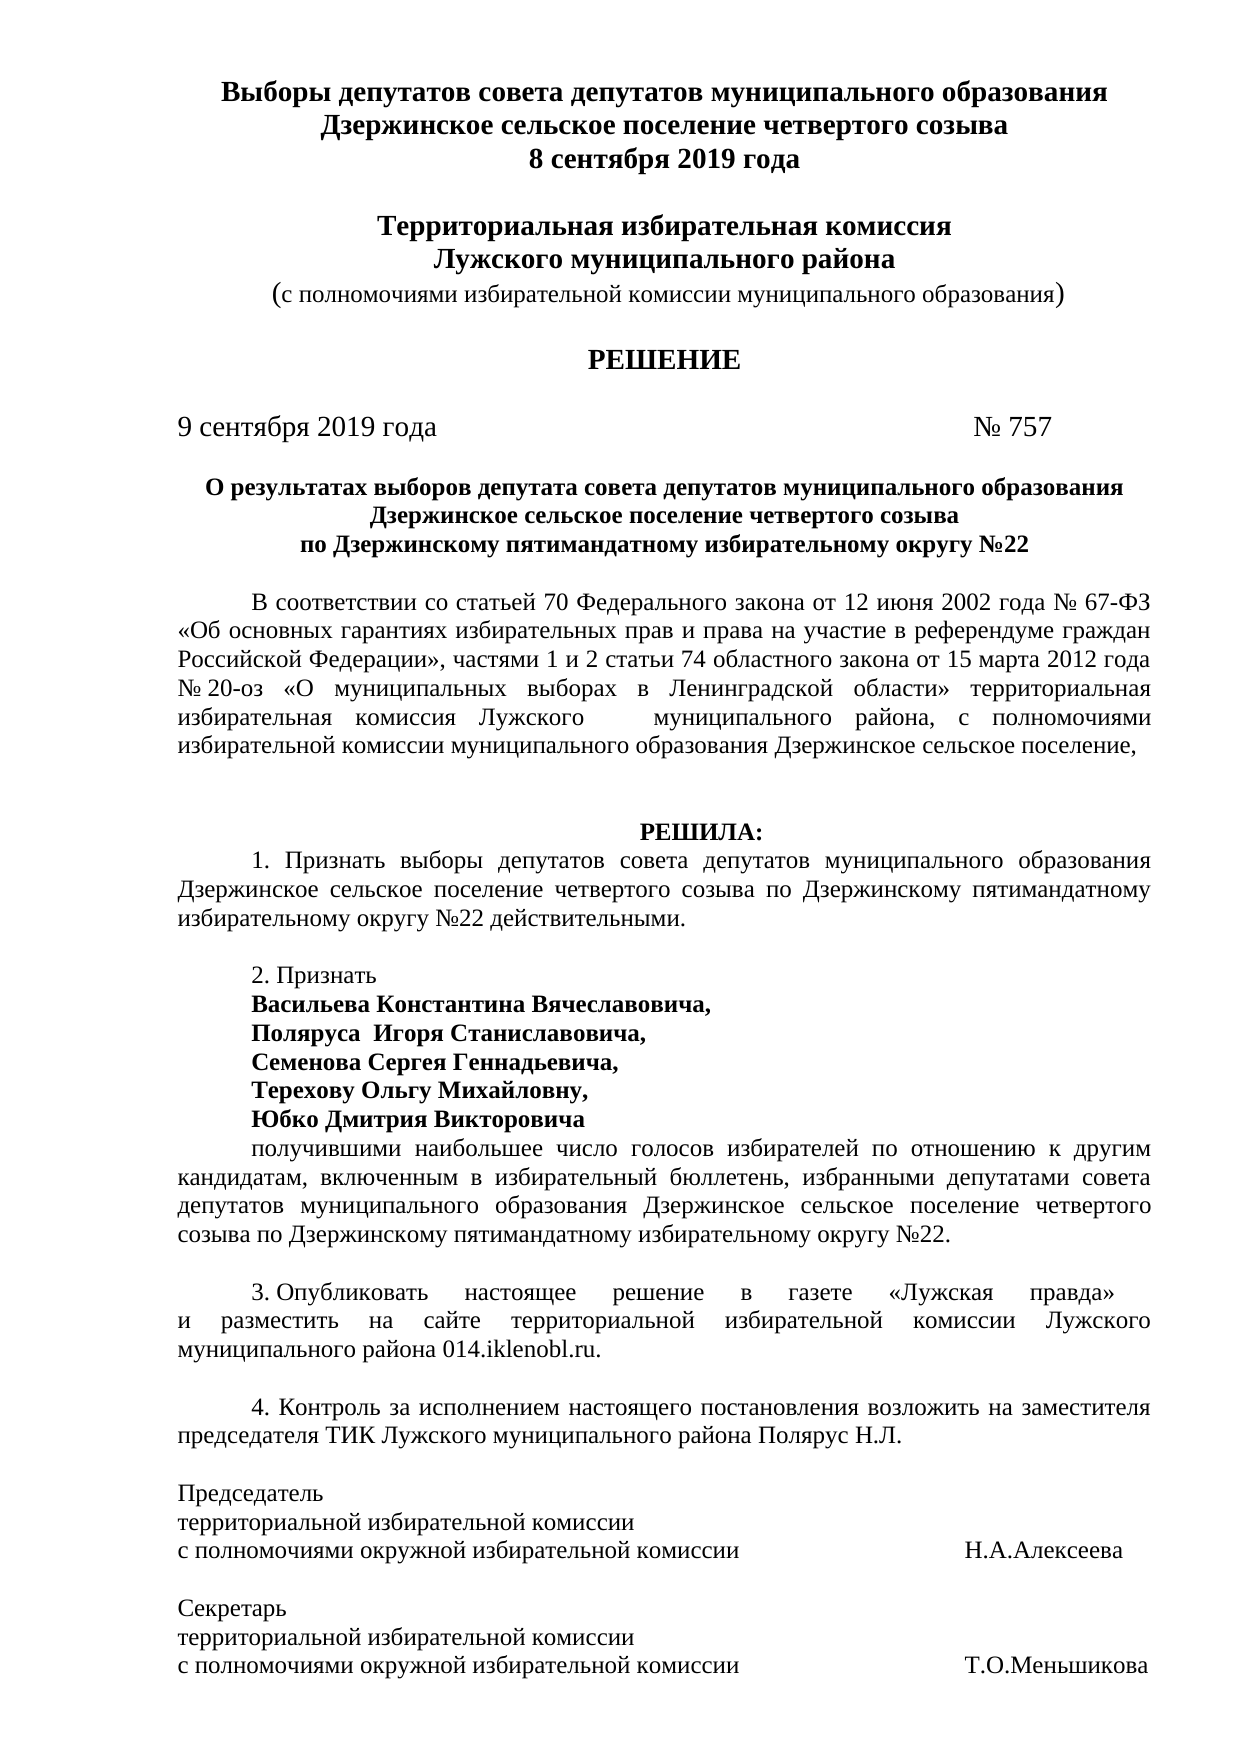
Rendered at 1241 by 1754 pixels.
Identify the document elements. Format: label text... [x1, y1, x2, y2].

text Лужского муниципального района [177, 242, 1152, 275]
text 1. Признать выборы депутатов совета депутатов муниципального образования Дзержинское сельское поселение четвертого созыва по Дзержинскому пятимандатному избирательному округу №22 действительными. [177, 845, 1152, 932]
text с полномочиями окружной избирательной комиссии Н.А.Алексеева [177, 1535, 1152, 1564]
text (с полномочиями избирательной комиссии муниципального образования) [177, 275, 1152, 309]
text РЕШИЛА: [177, 817, 1152, 845]
text О результатах выборов депутата совета депутатов муниципального образования Дзержинское сельское поселение четвертого созыва [177, 472, 1152, 529]
text 8 сентября 2019 года [177, 141, 1152, 174]
text 9 сентября 2019 года № 757 [177, 409, 1152, 443]
text территориальной избирательной комиссии [177, 1622, 1152, 1650]
text 2. Признать [177, 960, 1152, 989]
text Семенова Сергея Геннадьевича, [177, 1047, 1152, 1075]
text В соответствии со статьей 70 Федерального закона от 12 июня 2002 года № 67-ФЗ «Об основных гарантиях избирательных прав и права на участие в референдуме граждан Российской Федерации», частями 1 и 2 статьи 74 областного закона от 15 марта 2012 года № 20-оз «О муниципальных выборах в Ленинградской области» территориальная избирательная комиссия Лужского муниципального района, с полномочиями избирательной комиссии муниципального образования Дзержинское сельское поселение, [177, 587, 1152, 759]
text Поляруса Игоря Станиславовича, [177, 1018, 1152, 1047]
text Васильева Константина Вячеславовича, [177, 989, 1152, 1018]
text по Дзержинскому пятимандатному избирательному округу №22 [177, 529, 1152, 558]
text Юбко Дмитрия Викторовича [177, 1104, 1152, 1133]
text Председатель [177, 1478, 1152, 1507]
text Секретарь [177, 1593, 1152, 1622]
text 3. Опубликовать настоящее решение в газете «Лужская правда» и разместить на сайте территориальной избирательной комиссии Лужского муниципального района 014.iklenobl.ru. [177, 1277, 1152, 1363]
text 4. Контроль за исполнением настоящего постановления возложить на заместителя председателя ТИК Лужского муниципального района Полярус Н.Л. [177, 1392, 1152, 1449]
text с полномочиями окружной избирательной комиссии Т.О.Меньшикова [177, 1650, 1152, 1679]
text Терехову Ольгу Михайловну, [177, 1075, 1152, 1104]
text территориальной избирательной комиссии [177, 1507, 1152, 1535]
text Выборы депутатов совета депутатов муниципального образования Дзержинское сельское поселение четвертого созыва [177, 74, 1152, 141]
text получившими наибольшее число голосов избирателей по отношению к другим кандидатам, включенным в избирательный бюллетень, избранными депутатами совета депутатов муниципального образования Дзержинское сельское поселение четвертого созыва по Дзержинскому пятимандатному избирательному округу №22. [177, 1133, 1152, 1248]
text Территориальная избирательная комиссия [177, 208, 1152, 242]
text РЕШЕНИЕ [177, 342, 1152, 376]
